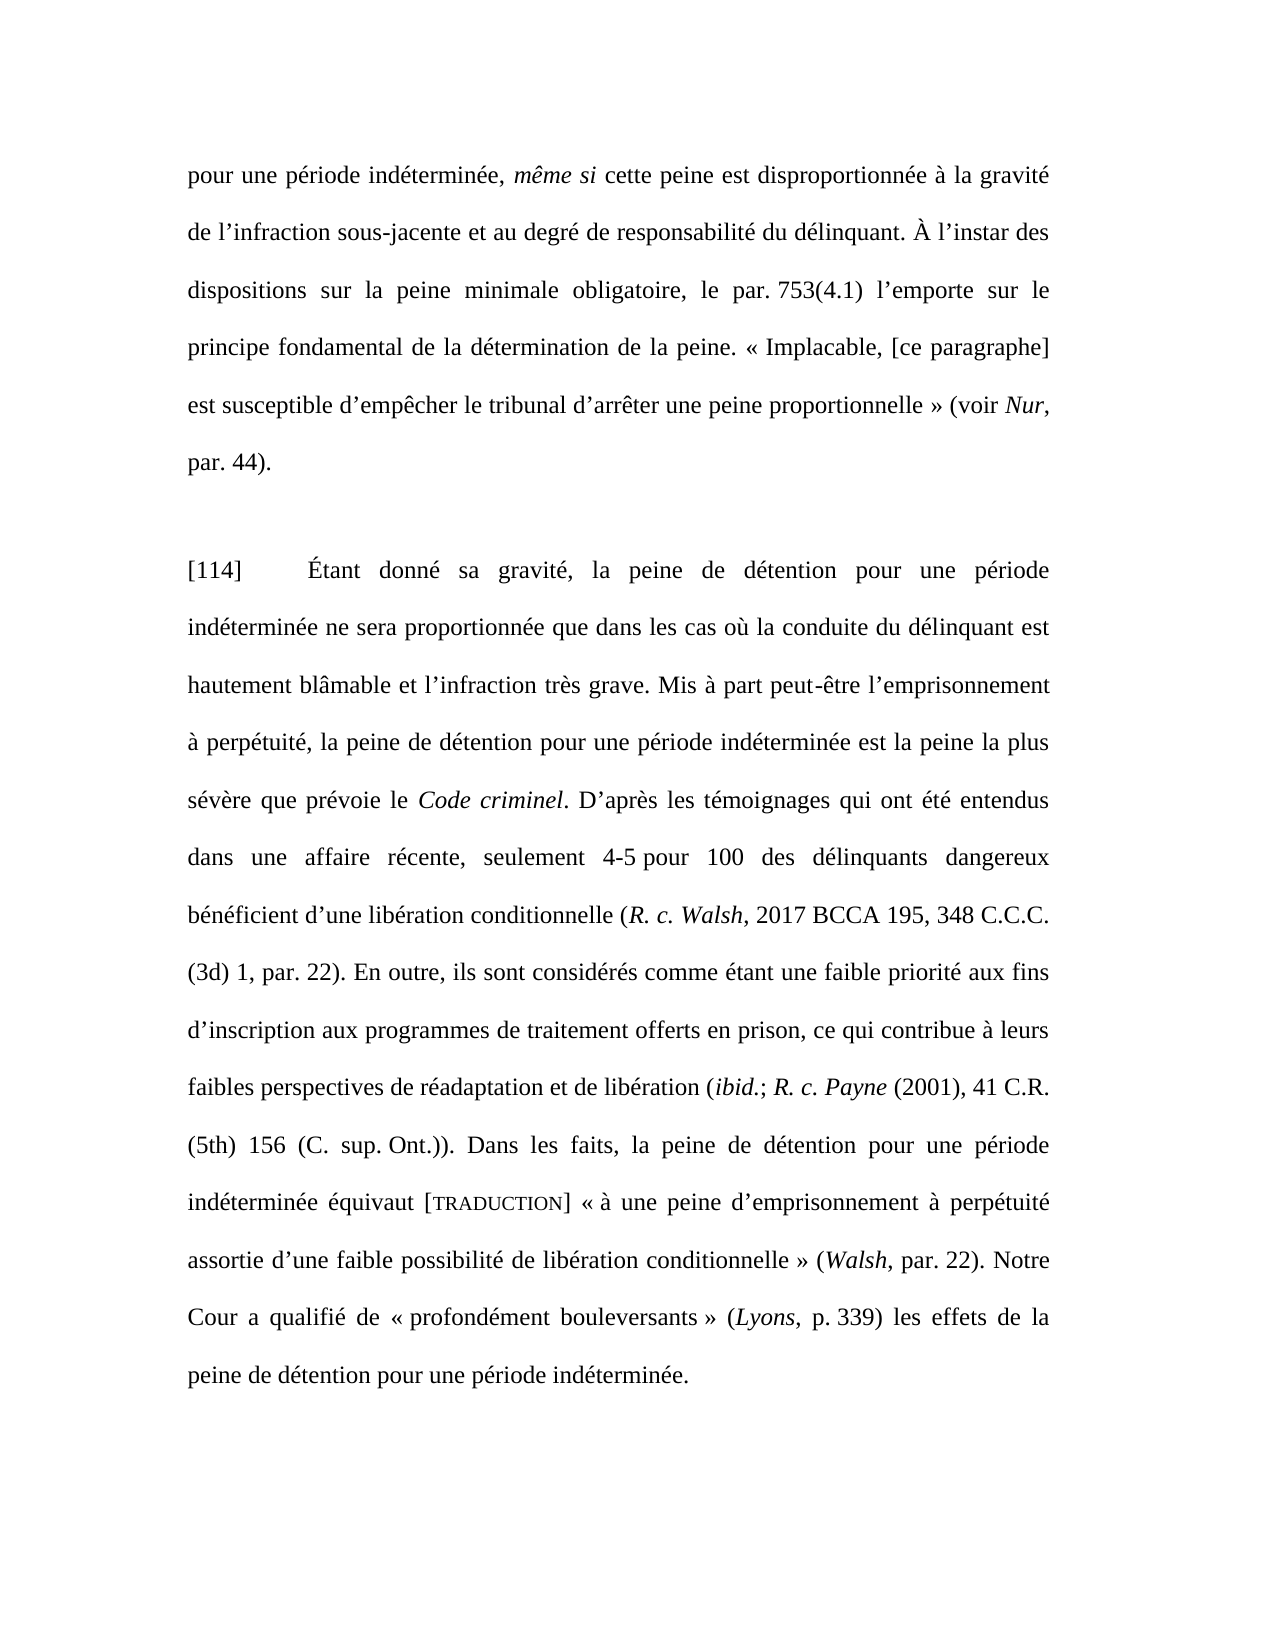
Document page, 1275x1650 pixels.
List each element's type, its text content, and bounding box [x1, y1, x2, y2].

text Étant donné sa gravité, la peine de détention pour une période indéterminée ne sera proportionnée que dans les cas où la conduite du délinquant est hautement blâmable et l’infraction très grave. Mis à part peut-être l’emprisonnement à perpétuité, la peine de détention pour une période indéterminée est la peine la plus sévère que prévoie le Code criminel. D’après les témoignages qui ont été entendus dans une affaire récente, seulement 4-5 pour 100 des délinquants dangereux bénéficient d’une libération conditionnelle (R. c. Walsh, 2017 BCCA 195, 348 C.C.C. (3d) 1, par. 22). En outre, ils sont considérés comme étant une faible priorité aux fins d’inscription aux programmes de traitement offerts en prison, ce qui contribue à leurs faibles perspectives de réadaptation et de libération (ibid.; R. c. Payne (2001), 41 C.R. (5th) 156 (C. sup. Ont.)). Dans les faits, la peine de détention pour une période indéterminée équivaut [traduction] « à une peine d’emprisonnement à perpétuité assortie d’une faible possibilité de libération conditionnelle » (Walsh, par. 22). Notre Cour a qualifié de « profondément bouleversants » (Lyons, p. 339) les effets de la peine de détention pour une période indéterminée. [187, 555, 1050, 1389]
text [187, 160, 1050, 476]
